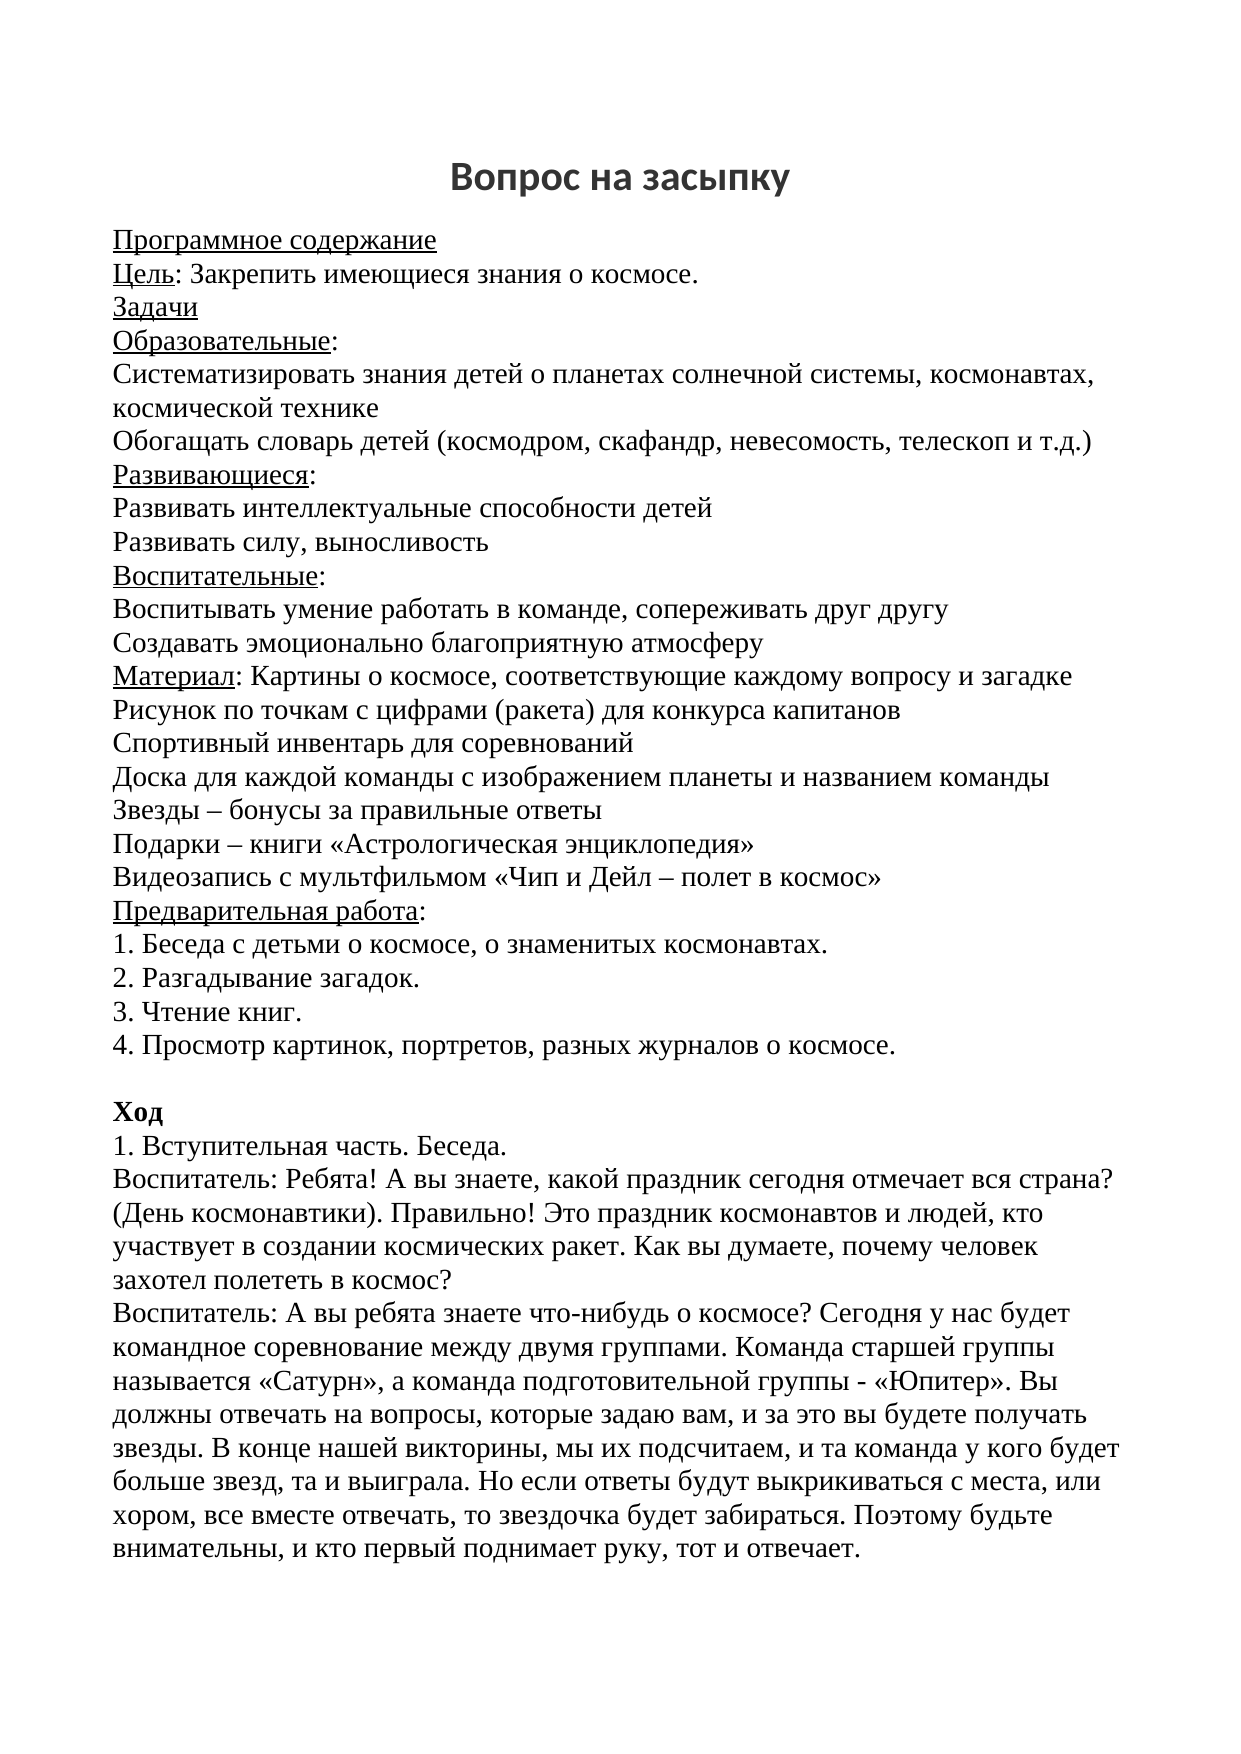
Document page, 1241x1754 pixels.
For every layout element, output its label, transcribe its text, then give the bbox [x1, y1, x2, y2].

text 2. Разгадывание загадок. [112, 960, 1128, 994]
text 1. Вступительная часть. Беседа. [112, 1128, 1128, 1161]
text Воспитывать умение работать в команде, сопереживать друг другу [112, 591, 1128, 625]
text Систематизировать знания детей о планетах солнечной системы, космонавтах, космической технике [112, 356, 1128, 423]
text Доска для каждой команды с изображением планеты и названием команды [112, 759, 1128, 792]
text Развивать силу, выносливость [112, 524, 1128, 558]
text Предварительная работа: [112, 893, 1128, 927]
text Развивать интеллектуальные способности детей [112, 491, 1128, 524]
text Спортивный инвентарь для соревнований [112, 725, 1128, 759]
text Воспитатель: А вы ребята знаете что-нибудь о космосе? Сегодня у нас будет командное соревнование между двумя группами. Команда старшей группы называется «Сатурн», а команда подготовительной группы - «Юпитер». Вы должны отвечать на вопросы, которые задаю вам, и за это вы будете получать звезды. В конце нашей викторины, мы их подсчитаем, и та команда у кого будет больше звезд, та и выиграла. Но если ответы будут выкрикиваться с места, или хором, все вместе отвечать, то звездочка будет забираться. Поэтому будьте внимательны, и кто первый поднимает руку, тот и отвечает. [112, 1296, 1128, 1564]
text Рисунок по точкам с цифрами (ракета) для конкурса капитанов [112, 692, 1128, 725]
text Цель: Закрепить имеющиеся знания о космосе. [112, 256, 1128, 289]
text Материал: Картины о космосе, соответствующие каждому вопросу и загадке [112, 658, 1128, 692]
text Программное содержание [112, 222, 1128, 256]
text Задачи [112, 289, 1128, 323]
text Воспитатель: Ребята! А вы знаете, какой праздник сегодня отмечает вся страна? (День космонавтики). Правильно! Это праздник космонавтов и людей, кто участвует в создании космических ракет. Как вы думаете, почему человек захотел полететь в космос? [112, 1161, 1128, 1296]
text Ход [112, 1094, 1128, 1128]
text Обогащать словарь детей (космодром, скафандр, невесомость, телескоп и т.д.) [112, 423, 1128, 457]
text 4. Просмотр картинок, портретов, разных журналов о космосе. [112, 1027, 1128, 1061]
text 1. Беседа с детьми о космосе, о знаменитых космонавтах. [112, 927, 1128, 960]
text Вопрос на засыпку [112, 150, 1128, 201]
text 3. Чтение книг. [112, 994, 1128, 1027]
text Звезды – бонусы за правильные ответы [112, 792, 1128, 826]
text Воспитательные: [112, 558, 1128, 591]
text Образовательные: [112, 323, 1128, 356]
text Развивающиеся: [112, 457, 1128, 491]
text Подарки – книги «Астрологическая энциклопедия» [112, 826, 1128, 859]
text Создавать эмоционально благоприятную атмосферу [112, 625, 1128, 658]
text Видеозапись с мультфильмом «Чип и Дейл – полет в космос» [112, 859, 1128, 893]
